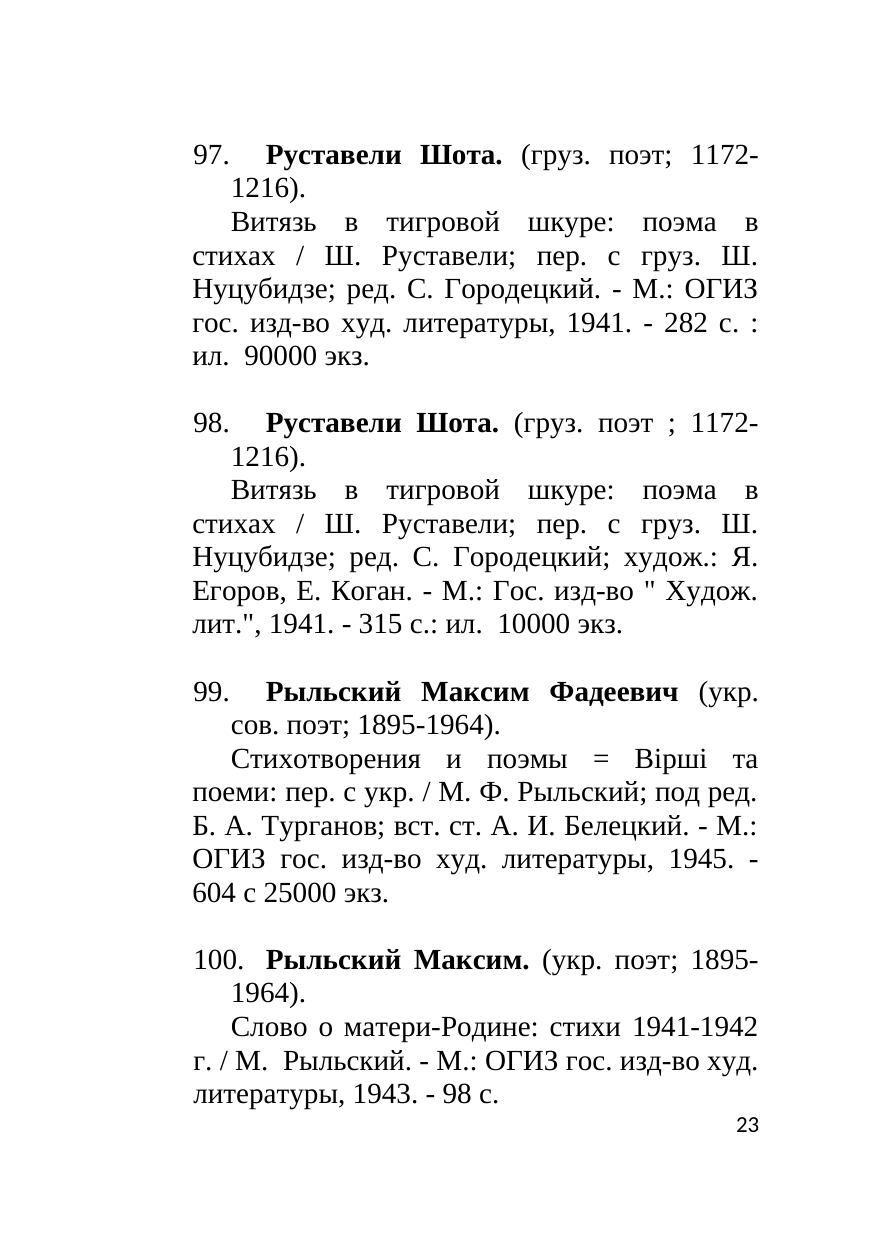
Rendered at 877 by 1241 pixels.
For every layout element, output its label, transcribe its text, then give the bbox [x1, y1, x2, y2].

list Витязь в тигровой шкуре: поэма в стихах / Ш. Руставели; пер. с груз. Ш. Нуцубидзе; ред. С. Городецкий; худож.: Я. Егоров, Е. Коган. - М.: Гос. изд-во " Худож. лит.", 1941. - 315 с.: ил. 10000 экз. [192, 472, 759, 640]
list Руставели Шота. (груз. поэт ; 1172-1216). [193, 405, 759, 472]
text Слово о матери-Родине: стихи 1941-1942 г. / М. Рыльский. - М.: ОГИЗ гос. изд-во худ. литературы, 1943. - 98 с. [193, 1009, 759, 1110]
list Витязь в тигровой шкуре: поэма в стихах / Ш. Руставели; пер. с груз. Ш. Нуцубидзе; ред. С. Городецкий. - М.: ОГИЗ гос. изд-во худ. литературы, 1941. - 282 с. : ил. 90000 экз. [192, 204, 759, 372]
list Рыльский Максим Фадеевич (укр. сов. поэт; 1895-1964). [193, 674, 759, 741]
list Рыльский Максим. (укр. поэт; 1895-1964). [193, 942, 759, 1009]
list Стихотворения и поэмы = Вiршi та поеми: пер. с укр. / М. Ф. Рыльский; под ред. Б. А. Турганов; вст. ст. А. И. Белецкий. - М.: ОГИЗ гос. изд-во худ. литературы, 1945. - 604 с 25000 экз. [192, 741, 759, 908]
list Руставели Шота. (груз. поэт; 1172-1216). [193, 137, 759, 204]
